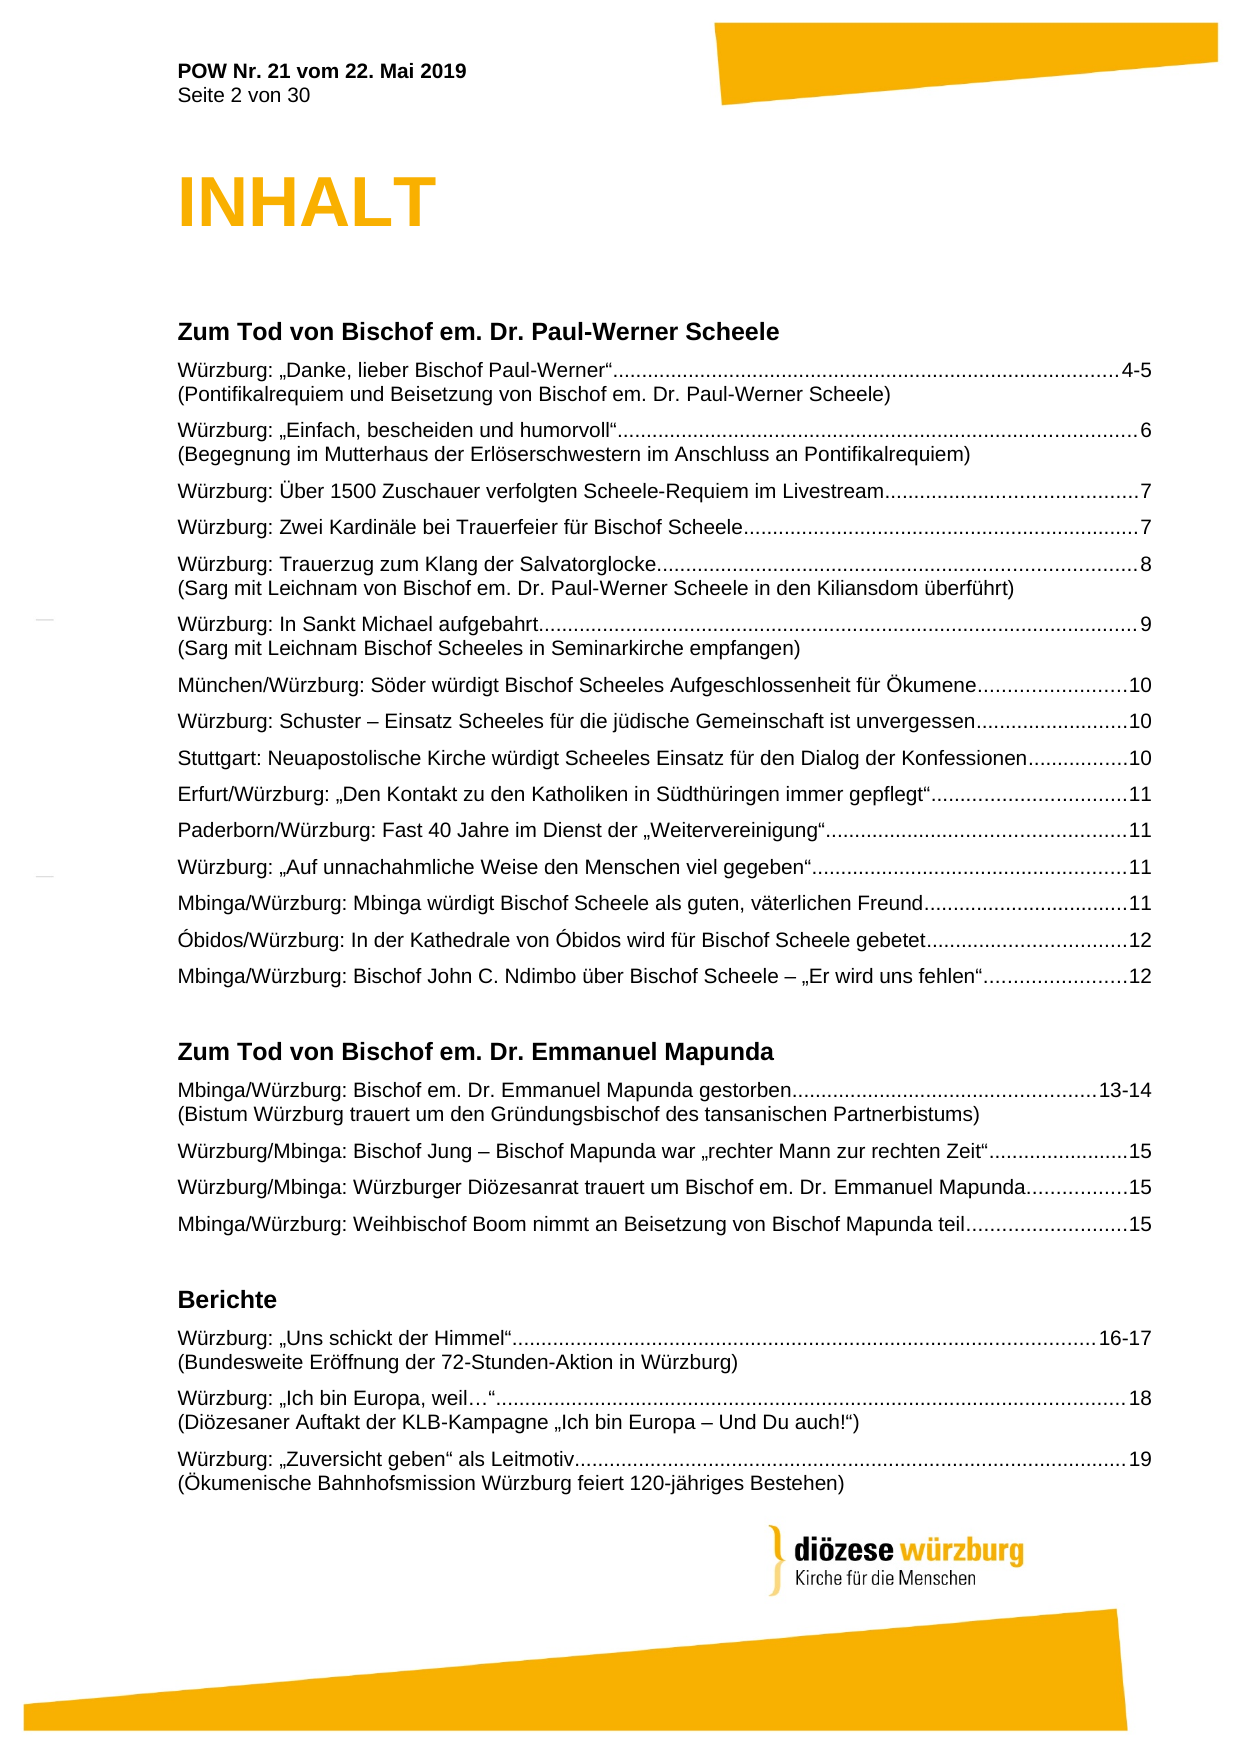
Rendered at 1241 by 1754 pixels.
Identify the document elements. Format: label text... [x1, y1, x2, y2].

text Paderborn/Würzburg: Fast 40 Jahre im Dienst der „Weitervereinigung“ 11 [177, 818, 1152, 842]
text Würzburg: „Zuversicht geben“ als Leitmotiv 19 (Ökumenische Bahnhofsmission Würzburg feiert 120-jähriges Bestehen) [177, 1447, 1152, 1494]
text München/Würzburg: Söder würdigt Bischof Scheeles Aufgeschlossenheit für Ökumene 10 [177, 672, 1152, 696]
text Würzburg: „Ich bin Europa, weil…“ 18 (Diözesaner Auftakt der KLB-Kampagne „Ich bin Europa – Und Du auch!“) [177, 1386, 1152, 1434]
text Würzburg: „Einfach, bescheiden und humorvoll“ 6 (Begegnung im Mutterhaus der Erlöserschwestern im Anschluss an Pontifikalrequiem) [177, 418, 1152, 466]
text Würzburg: „Uns schickt der Himmel“ 16-17 (Bundesweite Eröffnung der 72-Stunden-Aktion in Würzburg) [177, 1326, 1152, 1374]
text Würzburg: „Auf unnachahmliche Weise den Menschen viel gegeben“ 11 [177, 855, 1152, 879]
text Würzburg: Trauerzug zum Klang der Salvatorglocke 8 (Sarg mit Leichnam von Bischof em. Dr. Paul-Werner Scheele in den Kiliansdom überführt) [177, 552, 1152, 599]
text Würzburg: In Sankt Michael aufgebahrt 9 (Sarg mit Leichnam Bischof Scheeles in Seminarkirche empfangen) [177, 612, 1152, 660]
text Würzburg: Schuster – Einsatz Scheeles für die jüdische Gemeinschaft ist unvergessen 10 [177, 709, 1152, 733]
subtitle Zum Tod von Bischof em. Dr. Emmanuel Mapunda [177, 1037, 1152, 1066]
text Óbidos/Würzburg: In der Kathedrale von Óbidos wird für Bischof Scheele gebetet 12 [177, 928, 1152, 952]
text Mbinga/Würzburg: Weihbischof Boom nimmt an Beisetzung von Bischof Mapunda teil 15 [177, 1212, 1152, 1236]
text Mbinga/Würzburg: Bischof John C. Ndimbo über Bischof Scheele – „Er wird uns fehlen“ 12 [177, 964, 1152, 988]
picture [0, 0, 1241, 1754]
text Würzburg: Zwei Kardinäle bei Trauerfeier für Bischof Scheele 7 [177, 515, 1152, 539]
text Stuttgart: Neuapostolische Kirche würdigt Scheeles Einsatz für den Dialog der Konfessionen 10 [177, 745, 1152, 769]
subtitle Berichte [177, 1284, 1152, 1313]
text Erfurt/Würzburg: „Den Kontakt zu den Katholiken in Südthüringen immer gepflegt“ 11 [177, 782, 1152, 806]
text Würzburg: „Danke, lieber Bischof Paul-Werner“ 4-5 (Pontifikalrequiem und Beisetzung von Bischof em. Dr. Paul-Werner Scheele) [177, 358, 1152, 406]
subtitle Zum Tod von Bischof em. Dr. Paul-Werner Scheele [177, 317, 1152, 345]
text Mbinga/Würzburg: Bischof em. Dr. Emmanuel Mapunda gestorben 13-14 (Bistum Würzburg trauert um den Gründungsbischof des tansanischen Partnerbistums) [177, 1078, 1152, 1126]
text Mbinga/Würzburg: Mbinga würdigt Bischof Scheele als guten, väterlichen Freund 11 [177, 891, 1152, 915]
text Würzburg/Mbinga: Würzburger Diözesanrat trauert um Bischof em. Dr. Emmanuel Mapunda 15 [177, 1175, 1152, 1199]
text Würzburg: Über 1500 Zuschauer verfolgten Scheele-Requiem im Livestream 7 [177, 479, 1152, 503]
text Inhalt [177, 160, 1152, 242]
text Würzburg/Mbinga: Bischof Jung – Bischof Mapunda war „rechter Mann zur rechten Zeit“ 15 [177, 1139, 1152, 1163]
